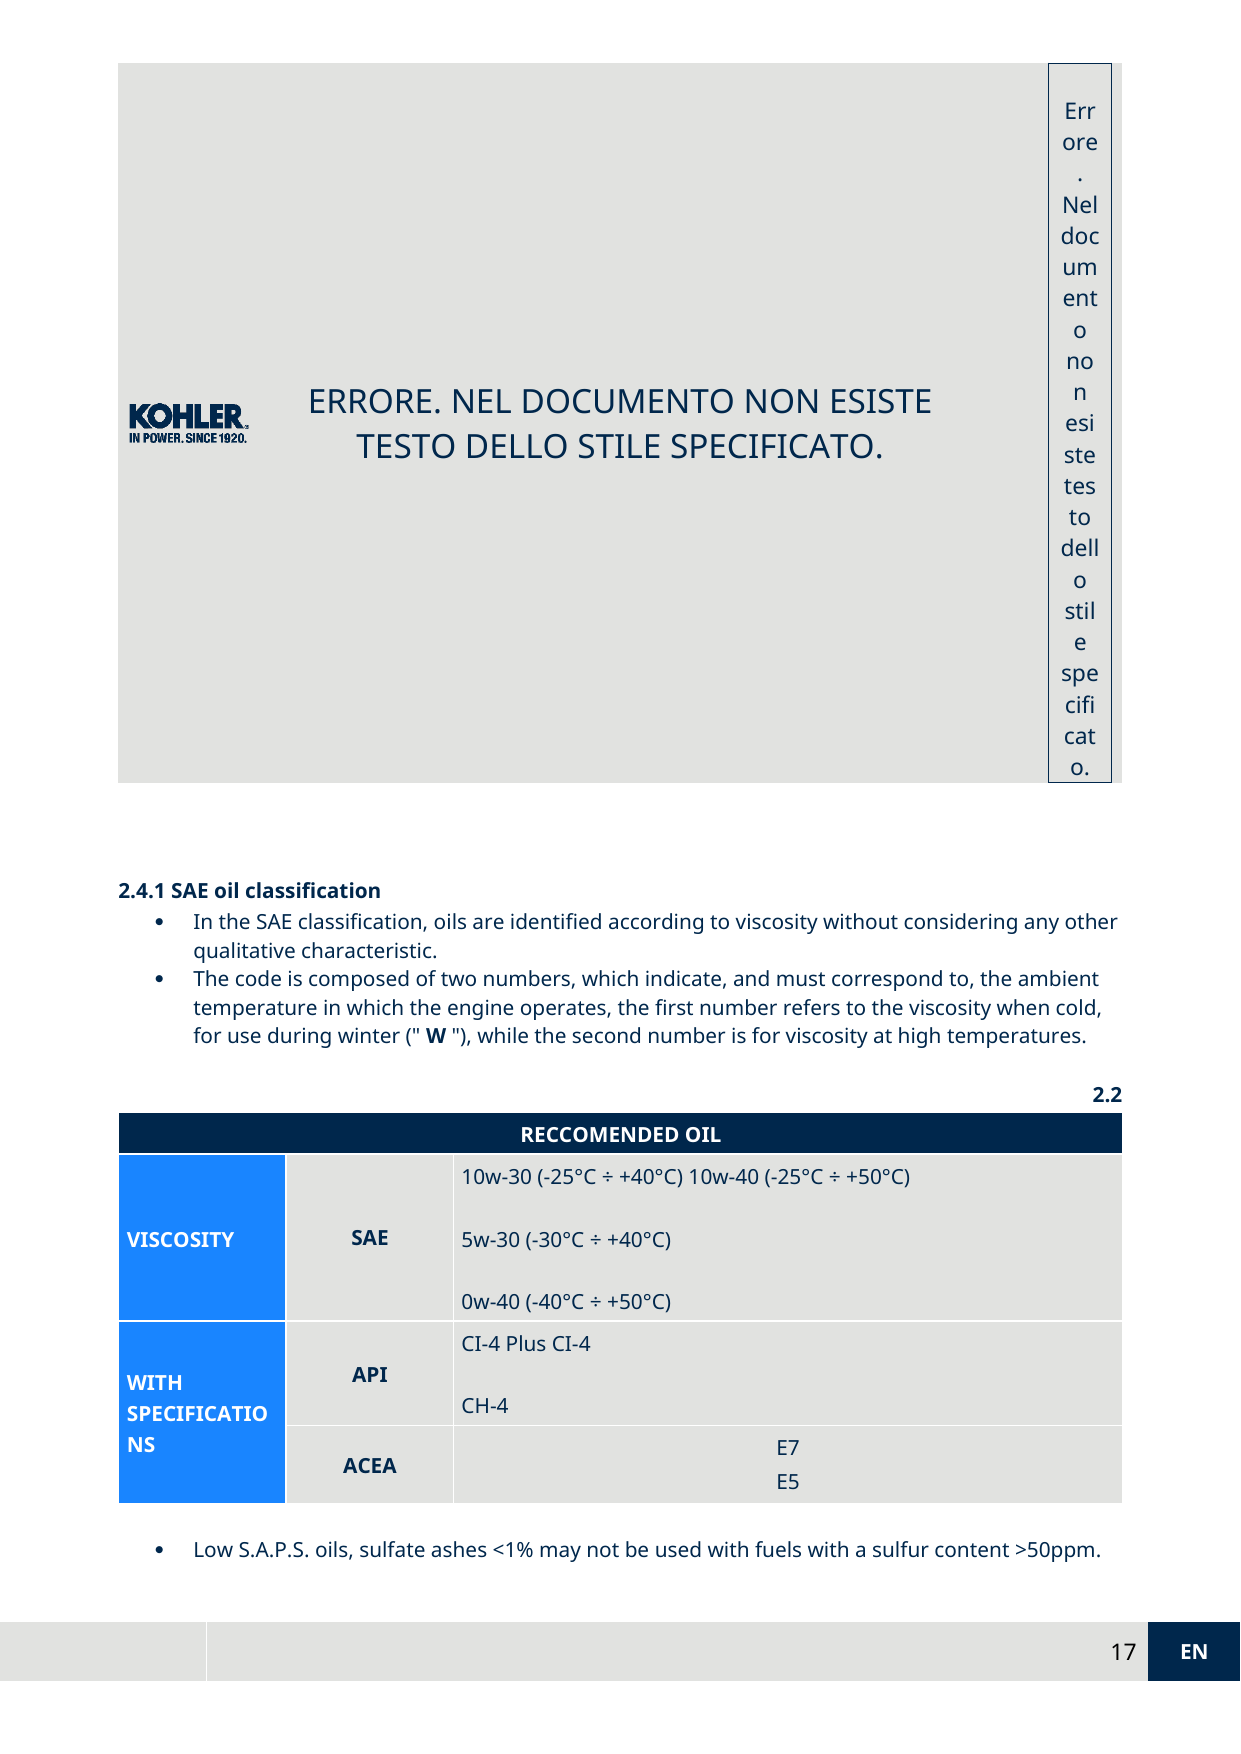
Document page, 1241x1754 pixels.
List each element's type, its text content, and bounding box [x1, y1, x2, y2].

table_cell E7 E5 [454, 1426, 1122, 1503]
picture [129, 403, 249, 443]
table_cell VISCOSITY [119, 1155, 285, 1320]
table_cell ACEA [287, 1426, 453, 1503]
table_cell 10w-30 (-25°C ÷ +40°C) 10w-40 (-25°C ÷ +50°C) 5w-30 (-30°C ÷ +40°C) 0w-40 (-40°C ÷ +50°C) [454, 1155, 1122, 1320]
table_cell SAE [287, 1155, 453, 1320]
table_cell WITH SPECIFICATIONS [119, 1322, 285, 1503]
table_cell API [287, 1322, 453, 1425]
list Low S.A.P.S. oils, sulfate ashes <1% may not be used with fuels with a sulfur content >50ppm. [156, 1535, 1122, 1563]
list In the SAE classification, oils are identified according to viscosity without considering any other qualitative characteristic. [156, 907, 1122, 964]
list The code is composed of two numbers, which indicate, and must correspond to, the ambient temperature in which the engine operates, the first number refers to the viscosity when cold, for use during winter (" W "), while the second number is for viscosity at high temperatures. [156, 964, 1122, 1050]
text 2.4.1 SAE oil classification [118, 815, 1122, 905]
table_cell CI-4 Plus CI-4 CH-4 [454, 1322, 1122, 1425]
table_header RECCOMENDED OIL [119, 1113, 1122, 1153]
text 2.2 [118, 1081, 1122, 1109]
